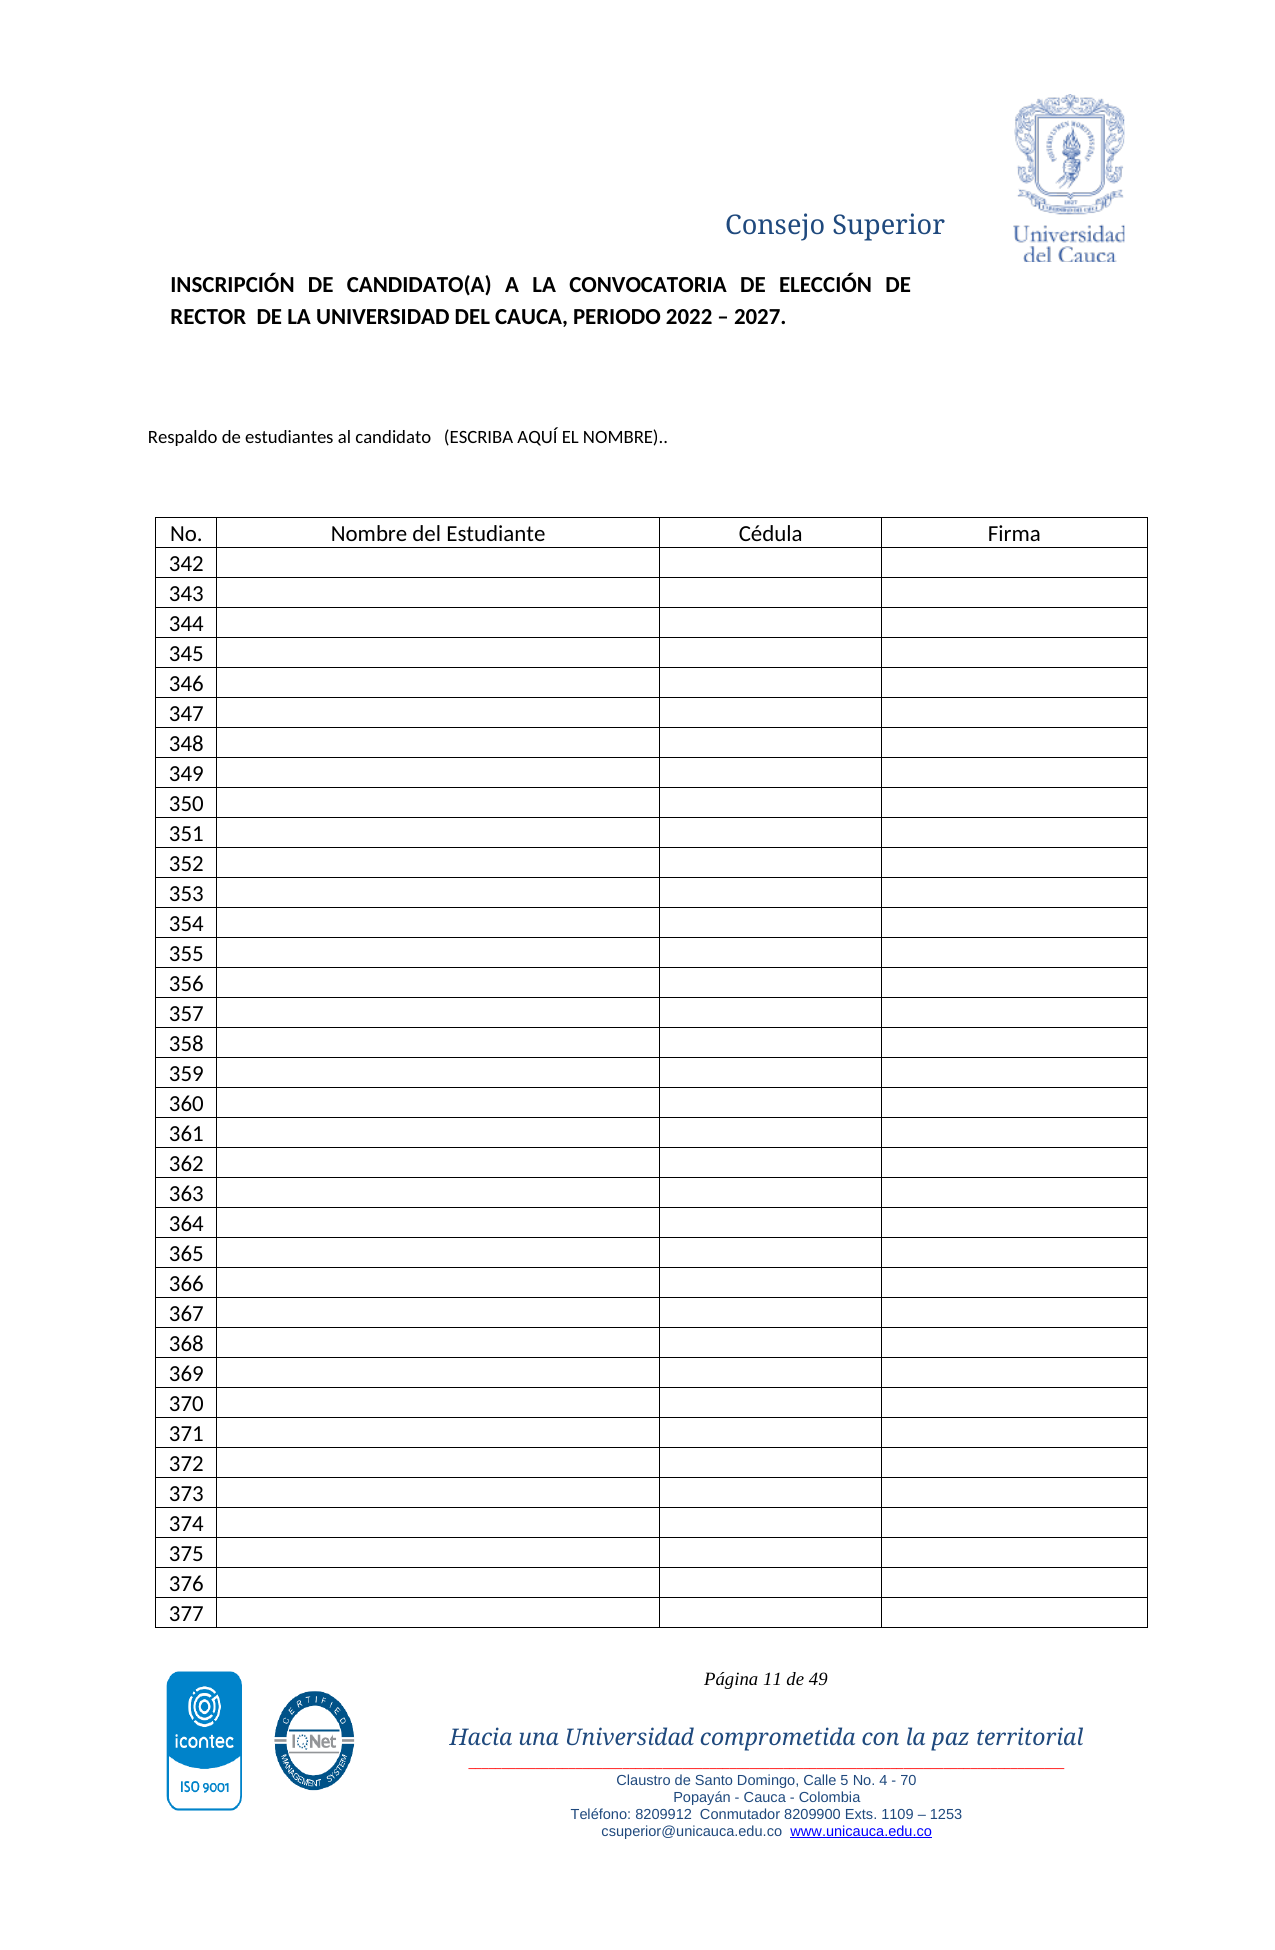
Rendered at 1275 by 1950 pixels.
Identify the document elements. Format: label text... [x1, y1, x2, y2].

table_cell 371 [156, 1418, 216, 1447]
table_cell [660, 1508, 881, 1537]
table_cell [217, 1448, 659, 1477]
table_cell [882, 668, 1147, 697]
table_header Nombre del Estudiante [217, 518, 659, 547]
table_cell [882, 758, 1147, 787]
table_cell [882, 1508, 1147, 1537]
table_cell 344 [156, 608, 216, 637]
table_cell [660, 728, 881, 757]
table_cell [660, 938, 881, 967]
table_cell [217, 998, 659, 1027]
table_cell [882, 938, 1147, 967]
table_cell [660, 1208, 881, 1237]
table_cell 360 [156, 1088, 216, 1117]
table_cell 345 [156, 638, 216, 667]
table_cell [217, 578, 659, 607]
table_cell [882, 1328, 1147, 1357]
table_cell 346 [156, 668, 216, 697]
table_cell 373 [156, 1478, 216, 1507]
table_cell [217, 638, 659, 667]
table_cell [882, 968, 1147, 997]
table_cell 349 [156, 758, 216, 787]
table_cell [660, 758, 881, 787]
table_cell [660, 1298, 881, 1327]
table_cell [217, 1208, 659, 1237]
table_cell [217, 878, 659, 907]
table_cell [217, 1478, 659, 1507]
table_cell [660, 548, 881, 577]
table_cell 369 [156, 1358, 216, 1387]
table_cell [217, 1268, 659, 1297]
table_header Firma [882, 518, 1147, 547]
table_cell [882, 728, 1147, 757]
table_cell [660, 578, 881, 607]
table_cell [217, 1238, 659, 1267]
table_cell [882, 1538, 1147, 1567]
table_cell 357 [156, 998, 216, 1027]
table_cell [882, 1028, 1147, 1057]
table_cell 353 [156, 878, 216, 907]
table_cell 376 [156, 1568, 216, 1597]
table_cell [882, 1088, 1147, 1117]
table_cell [217, 1028, 659, 1057]
table_cell 348 [156, 728, 216, 757]
table_cell [660, 878, 881, 907]
table_cell [217, 608, 659, 637]
table_cell [217, 1538, 659, 1567]
table_cell 372 [156, 1448, 216, 1477]
table_cell [217, 728, 659, 757]
table_cell [660, 1118, 881, 1147]
table_cell [660, 818, 881, 847]
table_cell [217, 698, 659, 727]
table_cell 363 [156, 1178, 216, 1207]
table_cell [217, 1298, 659, 1327]
table_cell [217, 548, 659, 577]
table_cell [882, 1268, 1147, 1297]
table_cell [882, 848, 1147, 877]
table_cell [660, 698, 881, 727]
table_cell 355 [156, 938, 216, 967]
table_cell [882, 1118, 1147, 1147]
table_cell [882, 1478, 1147, 1507]
table_cell [217, 938, 659, 967]
table_cell [882, 1148, 1147, 1177]
table_cell [660, 908, 881, 937]
table_cell [882, 998, 1147, 1027]
table_cell [217, 1388, 659, 1417]
table_cell [217, 788, 659, 817]
table_cell [660, 1238, 881, 1267]
table_cell [882, 1598, 1147, 1627]
table_cell [882, 818, 1147, 847]
table_cell [882, 1298, 1147, 1327]
table_cell [882, 1418, 1147, 1447]
table_cell 370 [156, 1388, 216, 1417]
table_cell [882, 1388, 1147, 1417]
table_cell [882, 638, 1147, 667]
table_cell [217, 1148, 659, 1177]
table_header Cédula [660, 518, 881, 547]
table_cell [660, 668, 881, 697]
table_cell [217, 1088, 659, 1117]
table_cell 365 [156, 1238, 216, 1267]
table_cell [660, 1478, 881, 1507]
table_cell [217, 1358, 659, 1387]
table_cell [882, 548, 1147, 577]
table_cell [882, 788, 1147, 817]
table_cell [217, 1118, 659, 1147]
table_cell [882, 1568, 1147, 1597]
table_cell 358 [156, 1028, 216, 1057]
table_cell [660, 638, 881, 667]
table_cell [660, 998, 881, 1027]
table_cell 351 [156, 818, 216, 847]
table_cell [217, 758, 659, 787]
table_cell [660, 968, 881, 997]
table_cell [217, 668, 659, 697]
table_cell [660, 1568, 881, 1597]
table_cell [660, 1418, 881, 1447]
table_cell [660, 1178, 881, 1207]
table_cell [217, 1178, 659, 1207]
table_cell [882, 578, 1147, 607]
table_cell [882, 1178, 1147, 1207]
table_cell 364 [156, 1208, 216, 1237]
table_cell [217, 848, 659, 877]
table_cell [882, 1358, 1147, 1387]
table_cell [217, 1058, 659, 1087]
table_cell [660, 1148, 881, 1177]
table_cell [660, 1358, 881, 1387]
table_cell [217, 818, 659, 847]
table_cell 352 [156, 848, 216, 877]
table_header No. [156, 518, 216, 547]
table_cell [882, 1208, 1147, 1237]
table_cell [660, 1388, 881, 1417]
table_cell [217, 908, 659, 937]
table_cell [217, 1598, 659, 1627]
table_cell 356 [156, 968, 216, 997]
table_cell 362 [156, 1148, 216, 1177]
table_cell [660, 788, 881, 817]
table_cell [217, 968, 659, 997]
table_cell [217, 1418, 659, 1447]
table_cell [660, 848, 881, 877]
table_cell [217, 1568, 659, 1597]
table_cell 361 [156, 1118, 216, 1147]
table_cell [882, 608, 1147, 637]
table_cell [660, 1598, 881, 1627]
table_cell [217, 1328, 659, 1357]
table_cell [882, 1058, 1147, 1087]
table_cell 374 [156, 1508, 216, 1537]
table_cell 368 [156, 1328, 216, 1357]
table_cell 350 [156, 788, 216, 817]
table_cell [882, 878, 1147, 907]
table_cell 342 [156, 548, 216, 577]
table_cell [660, 1328, 881, 1357]
table_cell 375 [156, 1538, 216, 1567]
table_cell [660, 1028, 881, 1057]
table_cell [217, 1508, 659, 1537]
picture [158, 1668, 359, 1817]
table_cell 343 [156, 578, 216, 607]
table_cell [660, 608, 881, 637]
table_cell [882, 1238, 1147, 1267]
table_cell [660, 1448, 881, 1477]
table_cell [882, 698, 1147, 727]
table_cell 377 [156, 1598, 216, 1627]
table_cell 359 [156, 1058, 216, 1087]
table_cell [660, 1058, 881, 1087]
table_cell [660, 1268, 881, 1297]
table_cell 354 [156, 908, 216, 937]
table_cell 347 [156, 698, 216, 727]
table_cell 367 [156, 1298, 216, 1327]
table_cell [660, 1088, 881, 1117]
table_cell [882, 908, 1147, 937]
table_cell 366 [156, 1268, 216, 1297]
table_cell [882, 1448, 1147, 1477]
table_cell [660, 1538, 881, 1567]
